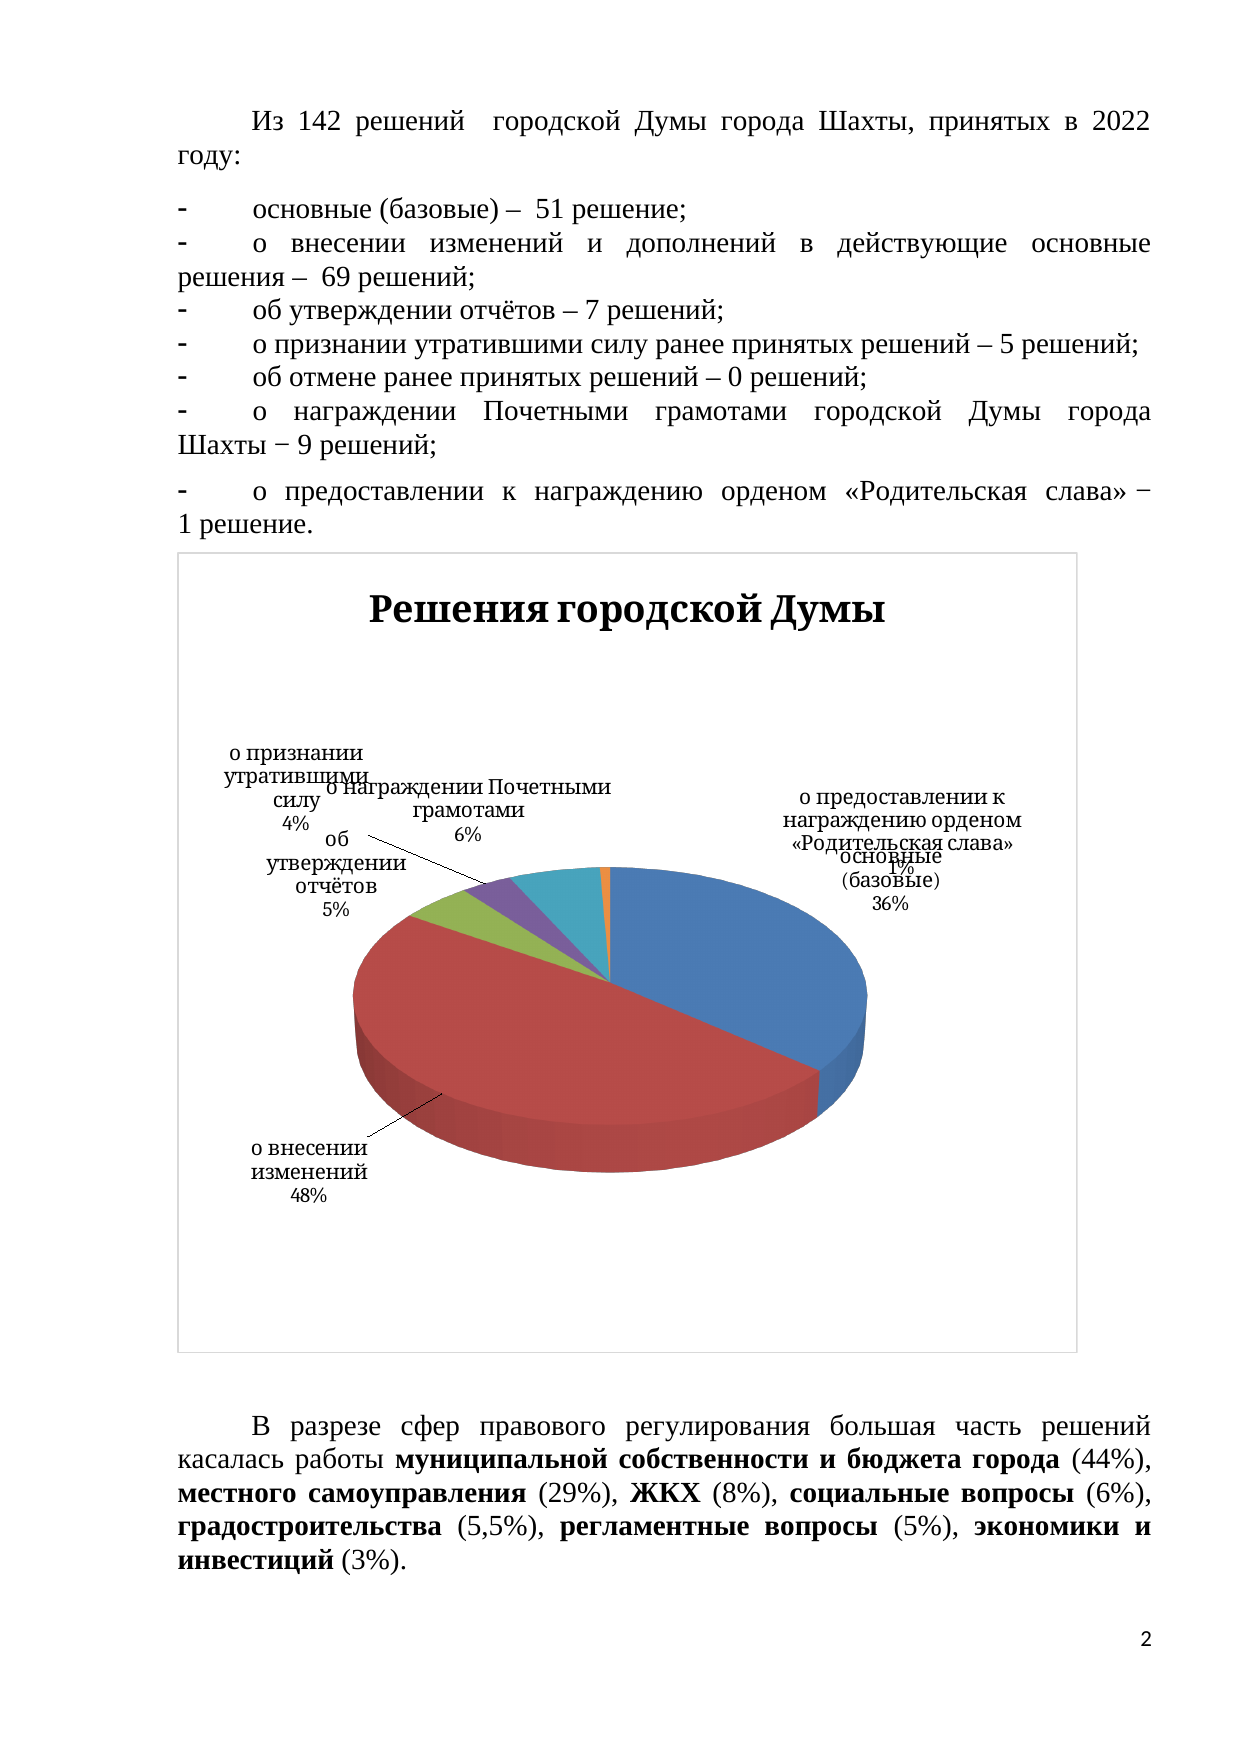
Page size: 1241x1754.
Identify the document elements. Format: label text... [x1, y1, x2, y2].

list о признании утратившими силу ранее принятых решений – 5 решений; [177, 326, 1152, 359]
list о предоставлении к награждению орденом «Родительская слава» − 1 решение. [177, 473, 1152, 540]
list об отмене ранее принятых решений – 0 решений; [177, 359, 1152, 393]
text В разрезе сфер правового регулирования большая часть решений касалась работы муниципальной собственности и бюджета города (44%), местного самоуправления (29%), ЖКХ (8%), социальные вопросы (6%), градостроительства (5,5%), регламентные вопросы (5%), экономики и инвестиций (3%). [177, 1408, 1152, 1575]
text Из 142 решений городской Думы города Шахты, принятых в 2022 году: [177, 103, 1152, 171]
list о награждении Почетными грамотами городской Думы города Шахты − 9 решений; [177, 393, 1152, 460]
list основные (базовые) – 51 решение; [177, 191, 1152, 225]
list об утверждении отчётов – 7 решений; [177, 292, 1152, 326]
list о внесении изменений и дополнений в действующие основные решения – 69 решений; [177, 225, 1152, 292]
